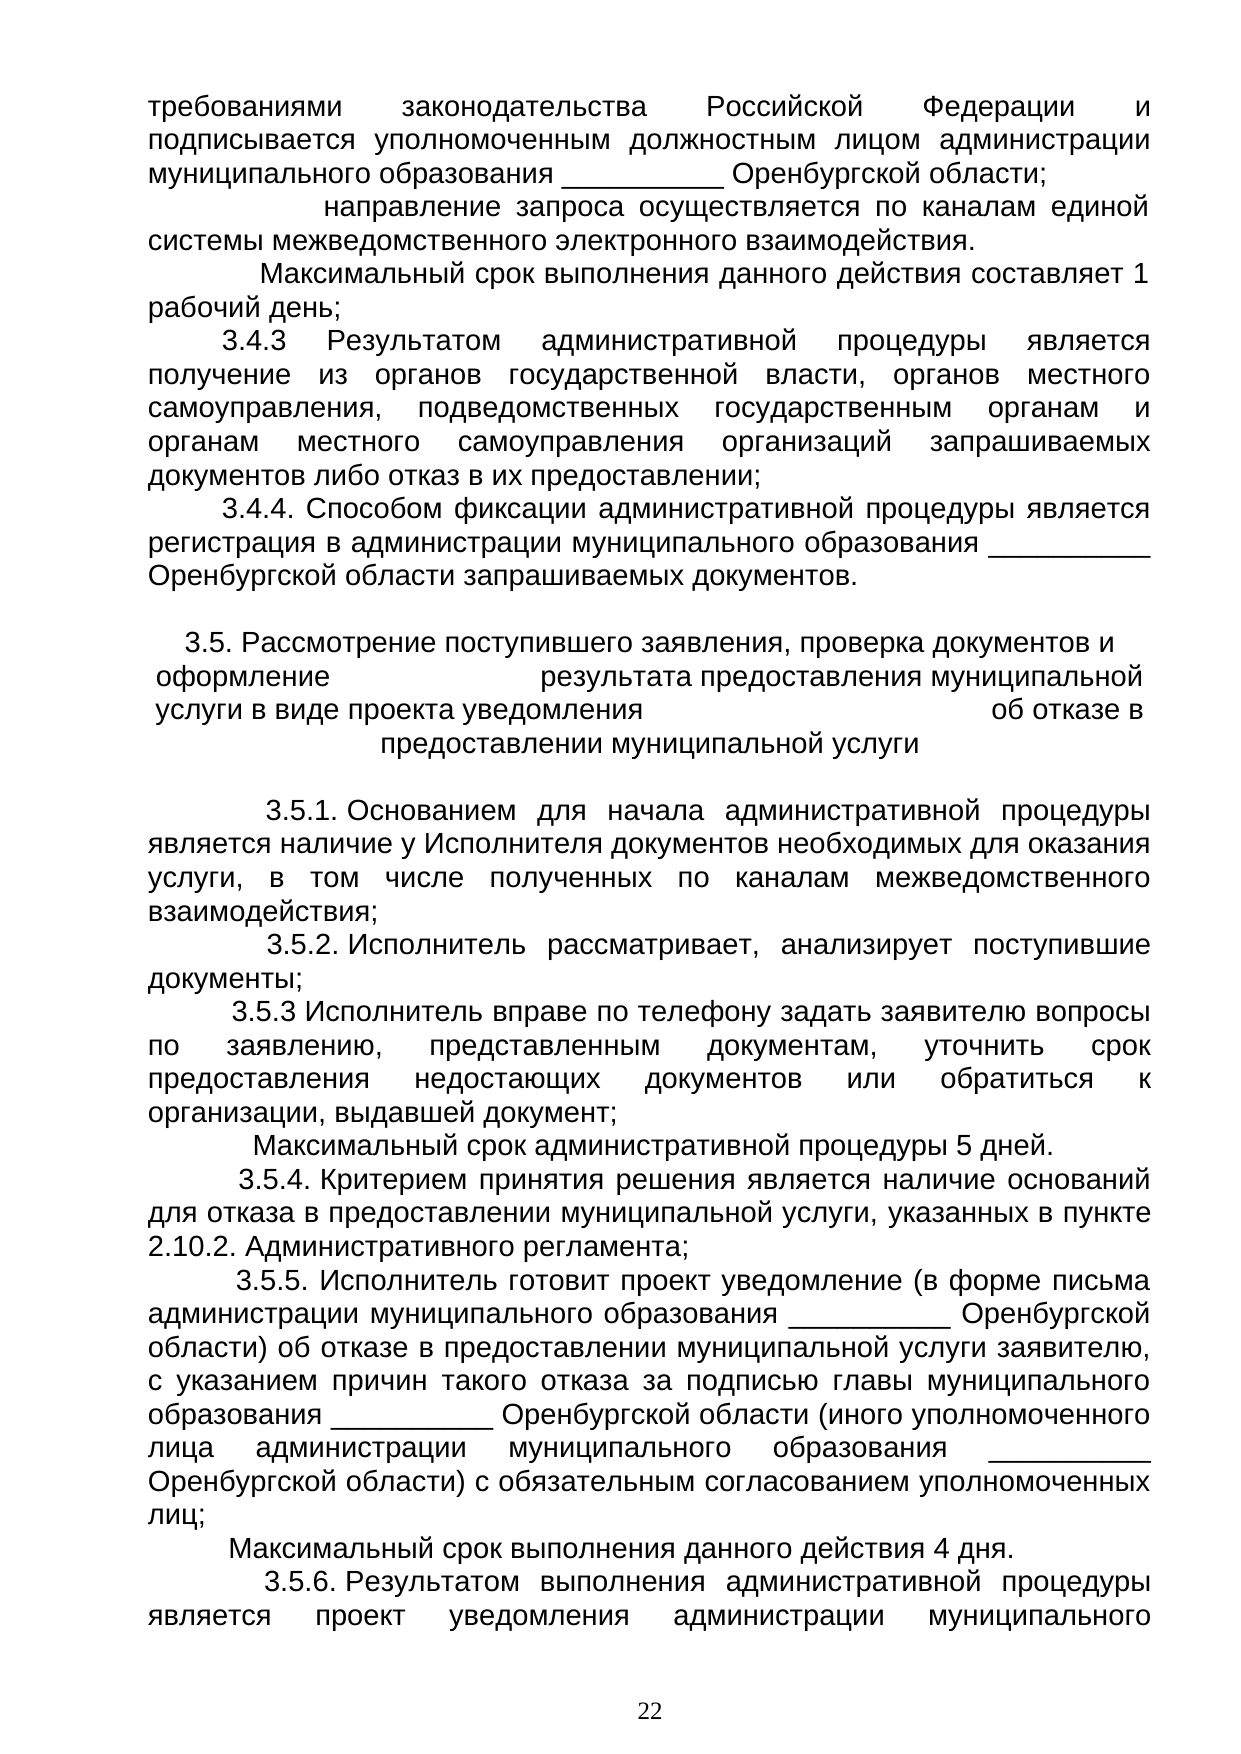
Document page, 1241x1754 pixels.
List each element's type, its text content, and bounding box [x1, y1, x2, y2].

text направление запроса осуществляется по каналам единой системы межведомственного электронного взаимодействия. [148, 189, 1152, 256]
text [148, 1564, 1152, 1632]
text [148, 89, 1152, 189]
text 3.5.5. Исполнитель готовит проект уведомление (в форме письма администрации муниципального образования __________ Оренбургской области) об отказе в предоставлении муниципальной услуги заявителю, с указанием причин такого отказа за подписью главы муниципального образования __________ Оренбургской области (иного уполномоченного лица администрации муниципального образования __________ Оренбургской области) с обязательным согласованием уполномоченных лиц; [148, 1263, 1152, 1531]
text 3.5.4. Критерием принятия решения является наличие оснований для отказа в предоставлении муниципальной услуги, указанных в пункте 2.10.2. Административного регламента; [148, 1162, 1152, 1263]
text 3.4.3 Результатом административной процедуры является получение из органов государственной власти, органов местного самоуправления, подведомственных государственным органам и органам местного самоуправления организаций запрашиваемых документов либо отказ в их предоставлении; [148, 323, 1152, 491]
text 3.5.2. Исполнитель рассматривает, анализирует поступившие документы; [148, 927, 1152, 994]
text 3.4.4. Способом фиксации административной процедуры является регистрация в администрации муниципального образования __________ Оренбургской области запрашиваемых документов. [148, 491, 1152, 592]
text Максимальный срок административной процедуры 5 дней. [148, 1128, 1152, 1162]
text 3.5.3 Исполнитель вправе по телефону задать заявителю вопросы по заявлению, представленным документам, уточнить срок предоставления недостающих документов или обратиться к организации, выдавшей документ; [148, 994, 1152, 1128]
text 3.5. Рассмотрение поступившего заявления, проверка документов и оформление результата предоставления муниципальной услуги в виде проекта уведомления об отказе в предоставлении муниципальной услуги [148, 625, 1152, 759]
text Максимальный срок выполнения данного действия составляет 1 рабочий день; [148, 256, 1152, 323]
text 3.5.1. Основанием для начала административной процедуры является наличие у Исполнителя документов необходимых для оказания услуги, в том числе полученных по каналам межведомственного взаимодействия; [148, 793, 1152, 927]
text Максимальный срок выполнения данного действия 4 дня. [148, 1531, 1152, 1564]
